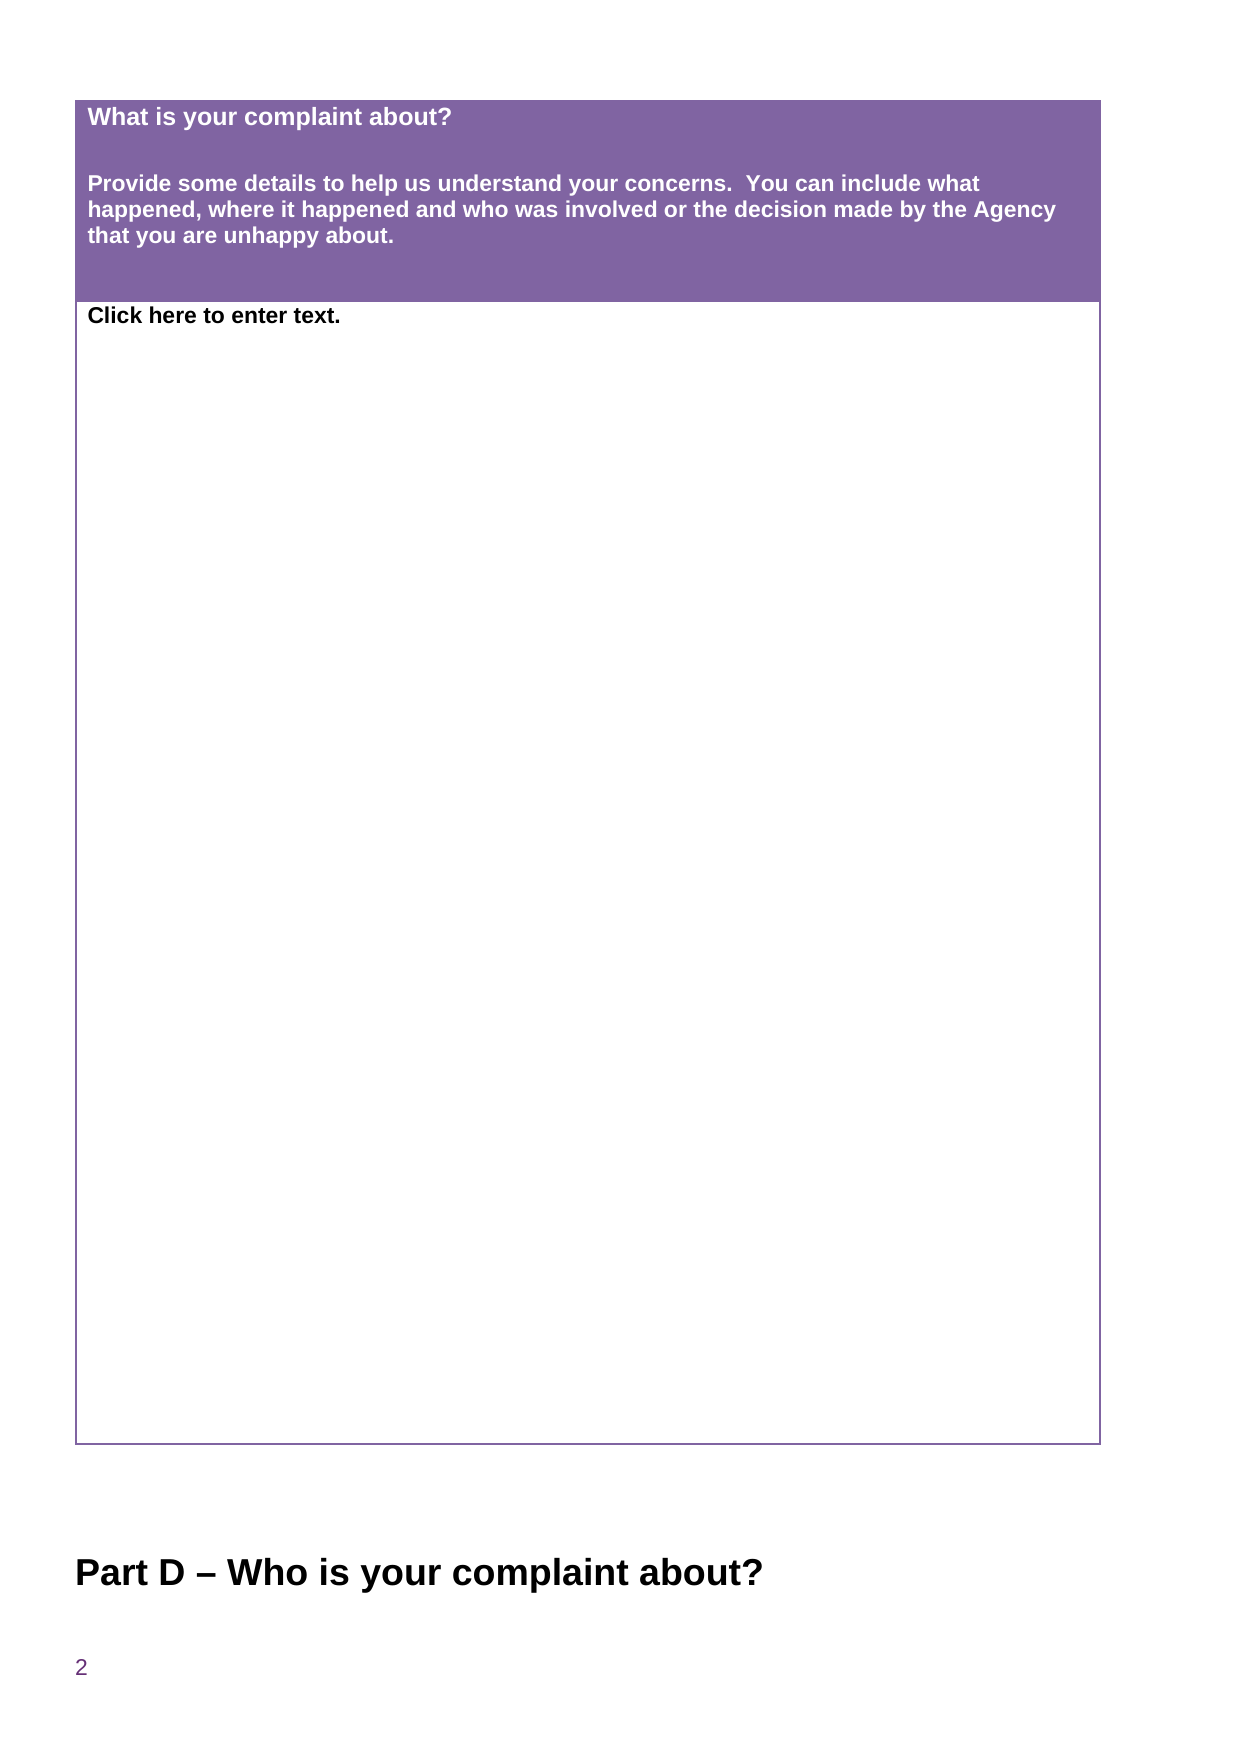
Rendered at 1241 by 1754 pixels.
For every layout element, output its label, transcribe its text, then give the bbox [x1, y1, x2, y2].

table_header What is your complaint about? Provide some details to help us understand your concerns. You can include what happened, where it happened and who was involved or the decision made by the Agency that you are unhappy about. [77, 102, 1099, 300]
text Part D – Who is your complaint about? [75, 1550, 1165, 1593]
